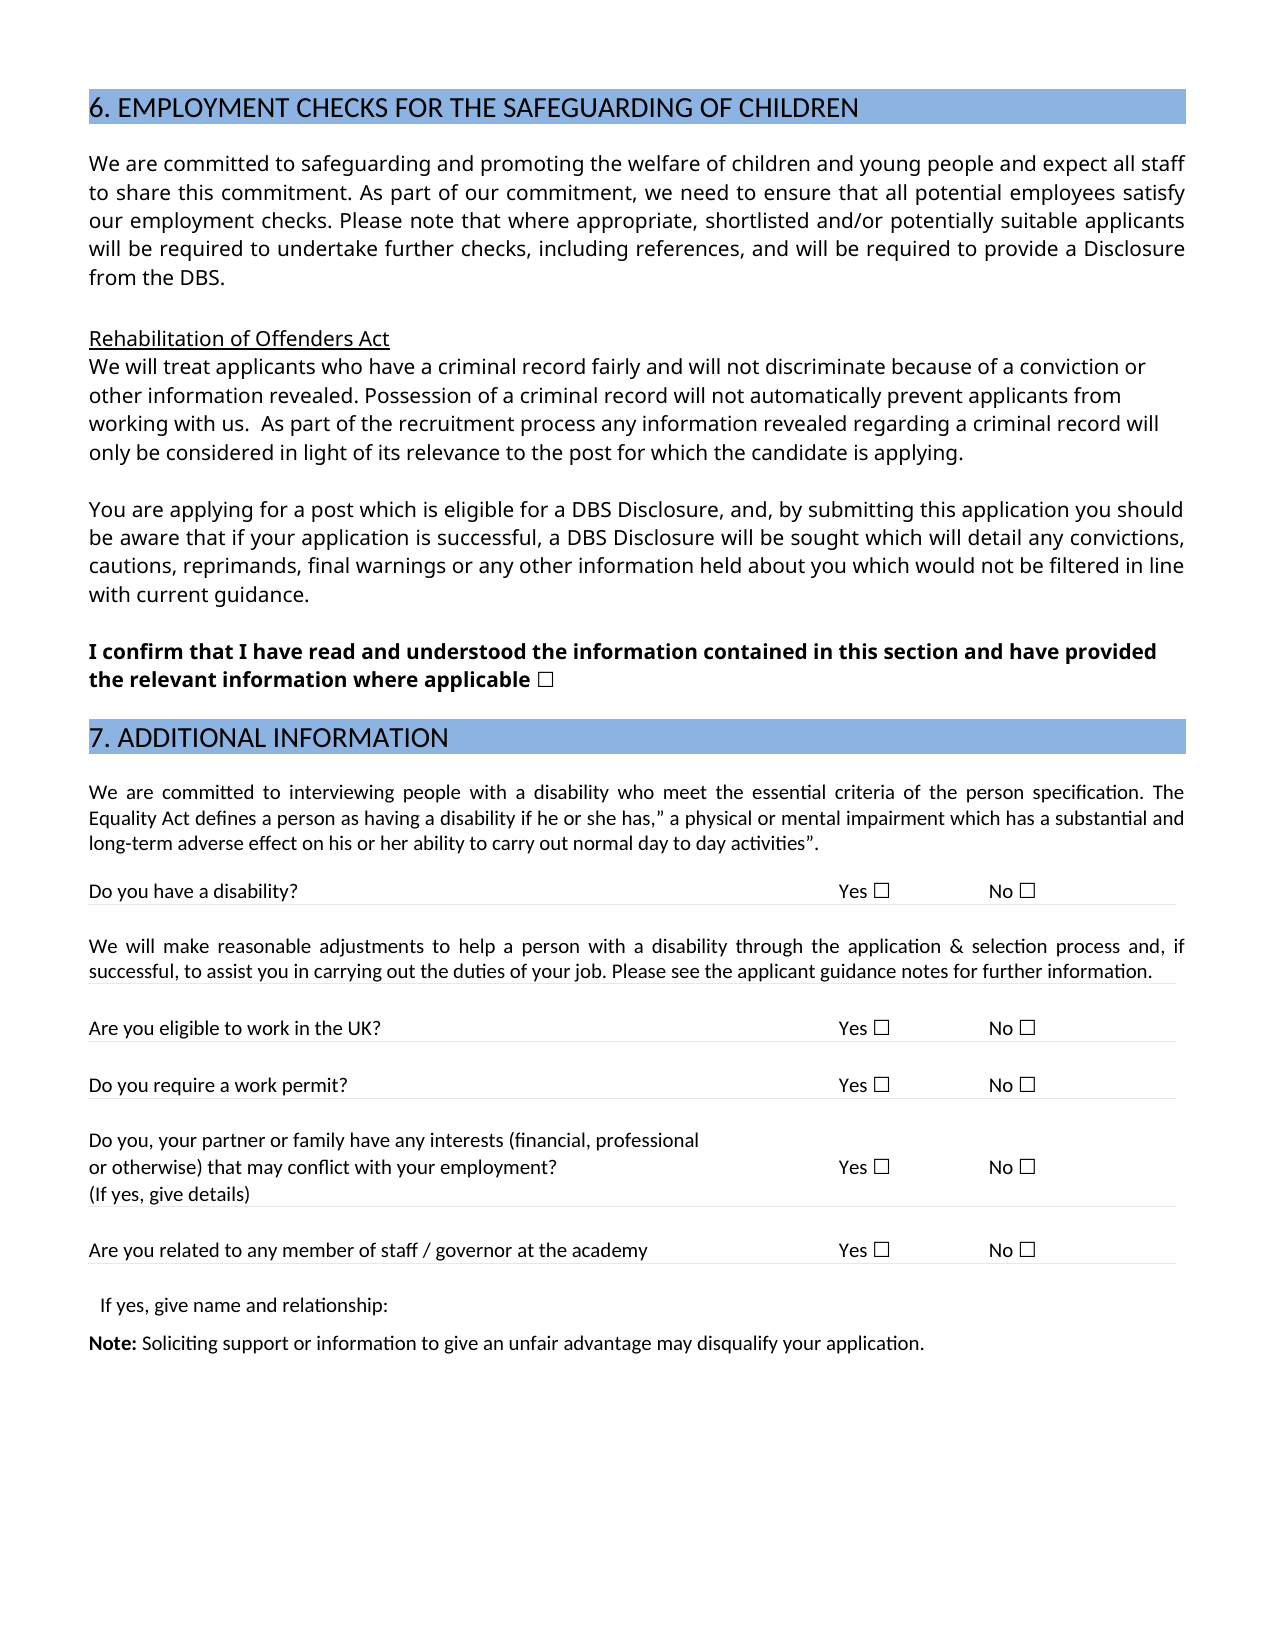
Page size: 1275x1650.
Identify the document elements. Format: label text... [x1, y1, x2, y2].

text Rehabilitation of Offenders Act [89, 324, 1186, 352]
text Are you related to any member of staff / governor at the academy Yes No [89, 1235, 1186, 1263]
text Do you have a disability? Yes No [89, 876, 1186, 904]
text (If yes, give details) [89, 1181, 1186, 1206]
text We will treat applicants who have a criminal record fairly and will not discriminate because of a conviction or other information revealed. Possession of a criminal record will not automatically prevent applicants from working with us. As part of the recruitment process any information revealed regarding a criminal record will only be considered in light of its relevance to the post for which the candidate is applying. [89, 352, 1186, 466]
text 7. ADDITIONAL INFORMATION [89, 719, 1186, 754]
text Do you, your partner or family have any interests (financial, professional [89, 1127, 1186, 1152]
text You are applying for a post which is eligible for a DBS Disclosure, and, by submitting this application you should be aware that if your application is successful, a DBS Disclosure will be sought which will detail any convictions, cautions, reprimands, final warnings or any other information held about you which would not be filtered in line with current guidance. [89, 495, 1186, 608]
text or otherwise) that may conflict with your employment? Yes No [89, 1152, 1186, 1181]
text Do you require a work permit? Yes No [89, 1070, 1186, 1127]
text I confirm that I have read and understood the information contained in this section and have provided the relevant information where applicable [89, 637, 1186, 694]
text Are you eligible to work in the UK? Yes No [89, 1013, 1186, 1041]
text 6. EMPLOYMENT CHECKS FOR THE SAFEGUARDING OF CHILDREN [89, 89, 1186, 124]
text We are committed to interviewing people with a disability who meet the essential criteria of the person specification. The Equality Act defines a person as having a disability if he or she has,” a physical or mental impairment which has a substantial and long-term adverse effect on his or her ability to carry out normal day to day activities”. [89, 779, 1186, 856]
text We are committed to safeguarding and promoting the welfare of children and young people and expect all staff to share this commitment. As part of our commitment, we need to ensure that all potential employees satisfy our employment checks. Please note that where appropriate, shortlisted and/or potentially suitable applicants will be required to undertake further checks, including references, and will be required to provide a Disclosure from the DBS. [89, 149, 1186, 291]
text Note: Soliciting support or information to give an unfair advantage may disqualify your application. [89, 1330, 1186, 1356]
text We will make reasonable adjustments to help a person with a disability through the application & selection process and, if successful, to assist you in carrying out the duties of your job. Please see the applicant guidance notes for further information. [89, 933, 1186, 984]
table_header If yes, give name and relationship: [89, 1292, 1186, 1330]
